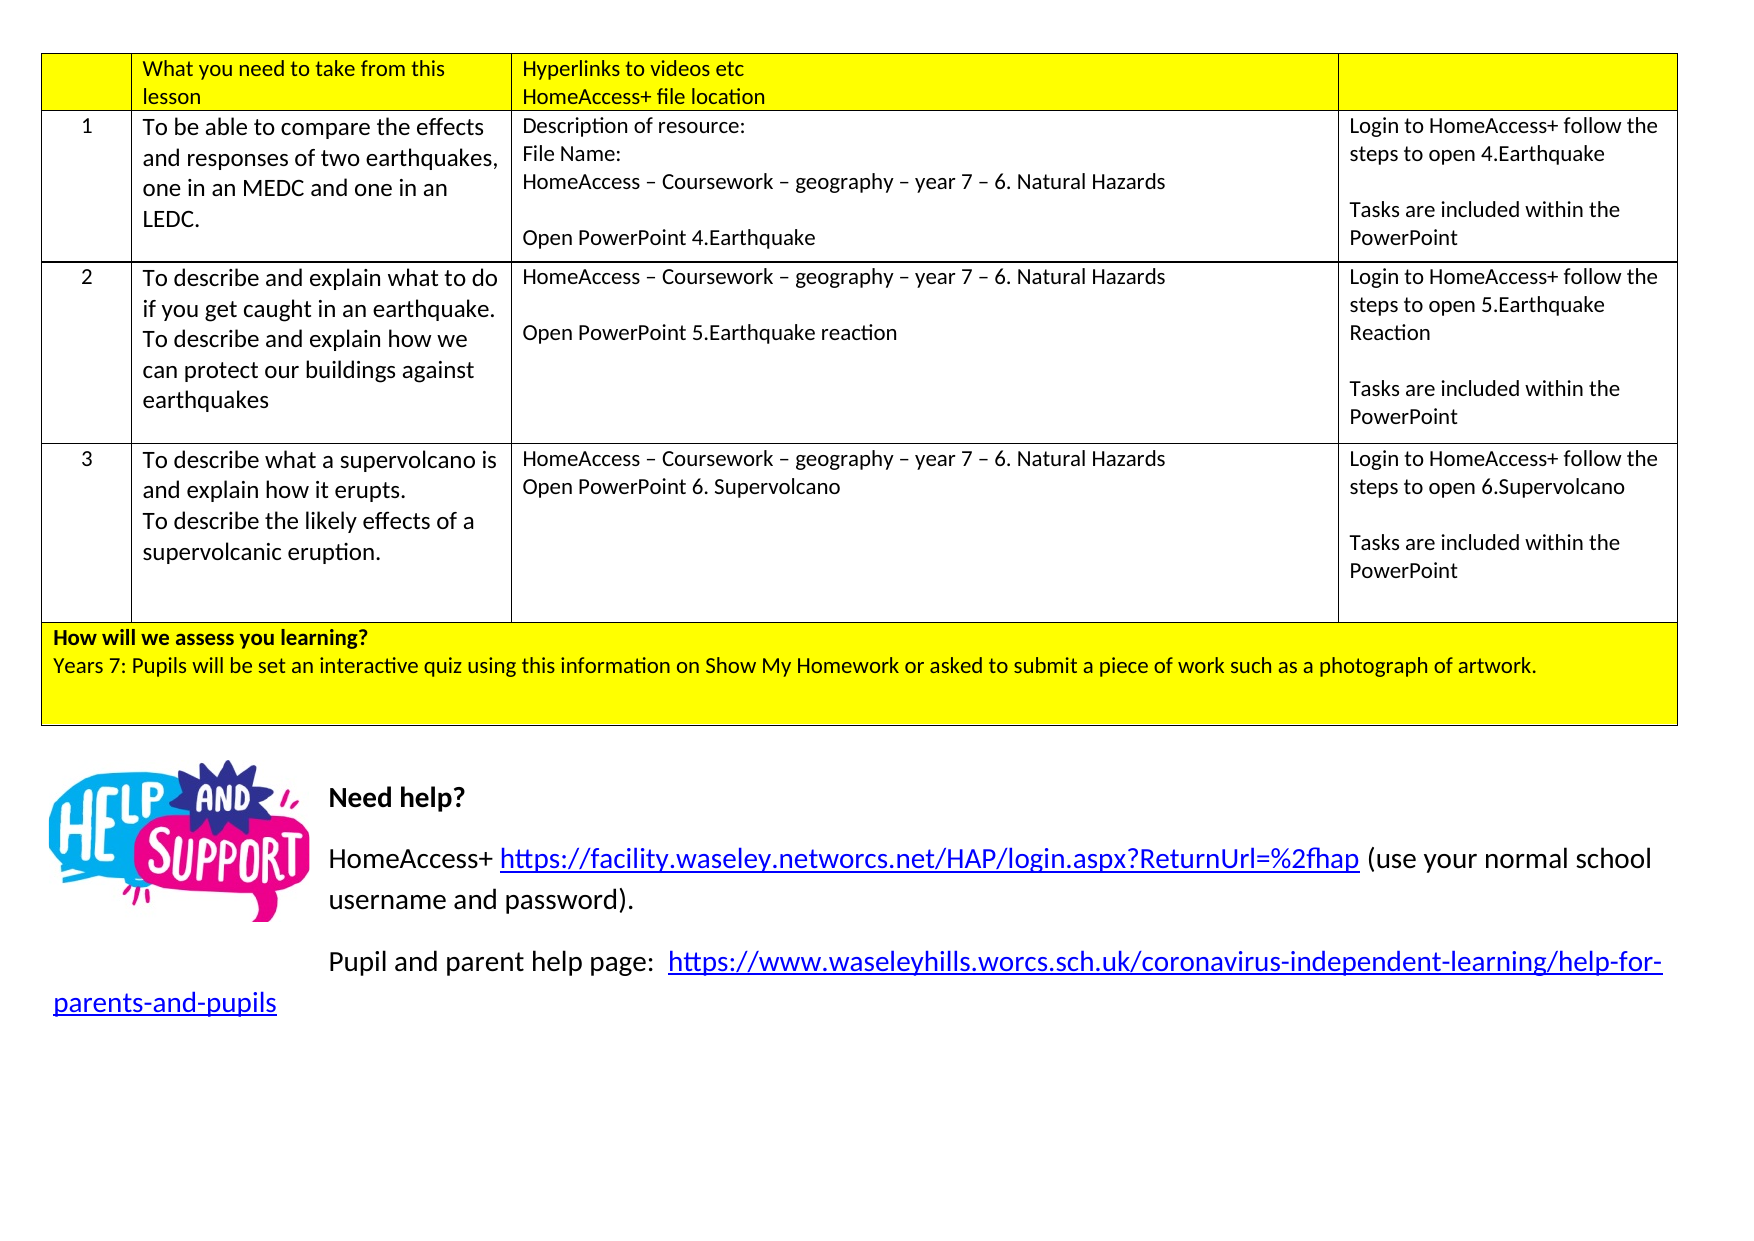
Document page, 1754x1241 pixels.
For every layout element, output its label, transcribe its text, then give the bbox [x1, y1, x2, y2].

table_cell To describe what a supervolcano is and explain how it erupts. To describe the likely effects of a supervolcanic eruption. [132, 444, 511, 622]
text HomeAccess+ https://facility.waseley.networcs.net/HAP/login.aspx?ReturnUrl=%2fhap (use your normal school username and password). [309, 840, 1679, 917]
table_cell HomeAccess – Coursework – geography – year 7 – 6. Natural Hazards Open PowerPoint 6. Supervolcano [512, 444, 1338, 622]
text Pupil and parent help page: https://www.waseleyhills.worcs.sch.uk/coronavirus-independent-learning/help-for-parents-and-pupils [53, 943, 1679, 1020]
table_cell How will we assess you learning? Years 7: Pupils will be set an interactive quiz using this information on Show My Homework or asked to submit a piece of work such as a photograph of artwork. [42, 623, 1677, 724]
picture [46, 760, 309, 920]
table_cell To describe and explain what to do if you get caught in an earthquake. To describe and explain how we can protect our buildings against earthquakes [132, 263, 511, 443]
table_cell Login to HomeAccess+ follow the steps to open 6.Supervolcano Tasks are included within the PowerPoint [1339, 444, 1677, 622]
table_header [132, 54, 511, 110]
table_cell To be able to compare the effects and responses of two earthquakes, one in an MEDC and one in an LEDC. [132, 111, 511, 261]
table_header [512, 54, 1338, 110]
text Need help? [309, 779, 1679, 814]
table_header Suggested task: [1339, 54, 1677, 110]
table_cell HomeAccess – Coursework – geography – year 7 – 6. Natural Hazards Open PowerPoint 5.Earthquake reaction [512, 263, 1338, 443]
table_cell 3 [42, 444, 131, 622]
table_cell 2 [42, 263, 131, 443]
table_cell Login to HomeAccess+ follow the steps to open 4.Earthquake Tasks are included within the PowerPoint [1339, 111, 1677, 261]
table_cell Login to HomeAccess+ follow the steps to open 5.Earthquake Reaction Tasks are included within the PowerPoint [1339, 263, 1677, 443]
table_cell 1 [42, 111, 131, 261]
table_cell Description of resource: File Name: HomeAccess – Coursework – geography – year 7 – 6. Natural Hazards Open PowerPoint 4.Earthquake [512, 111, 1338, 261]
table_header Lesson [42, 54, 131, 110]
